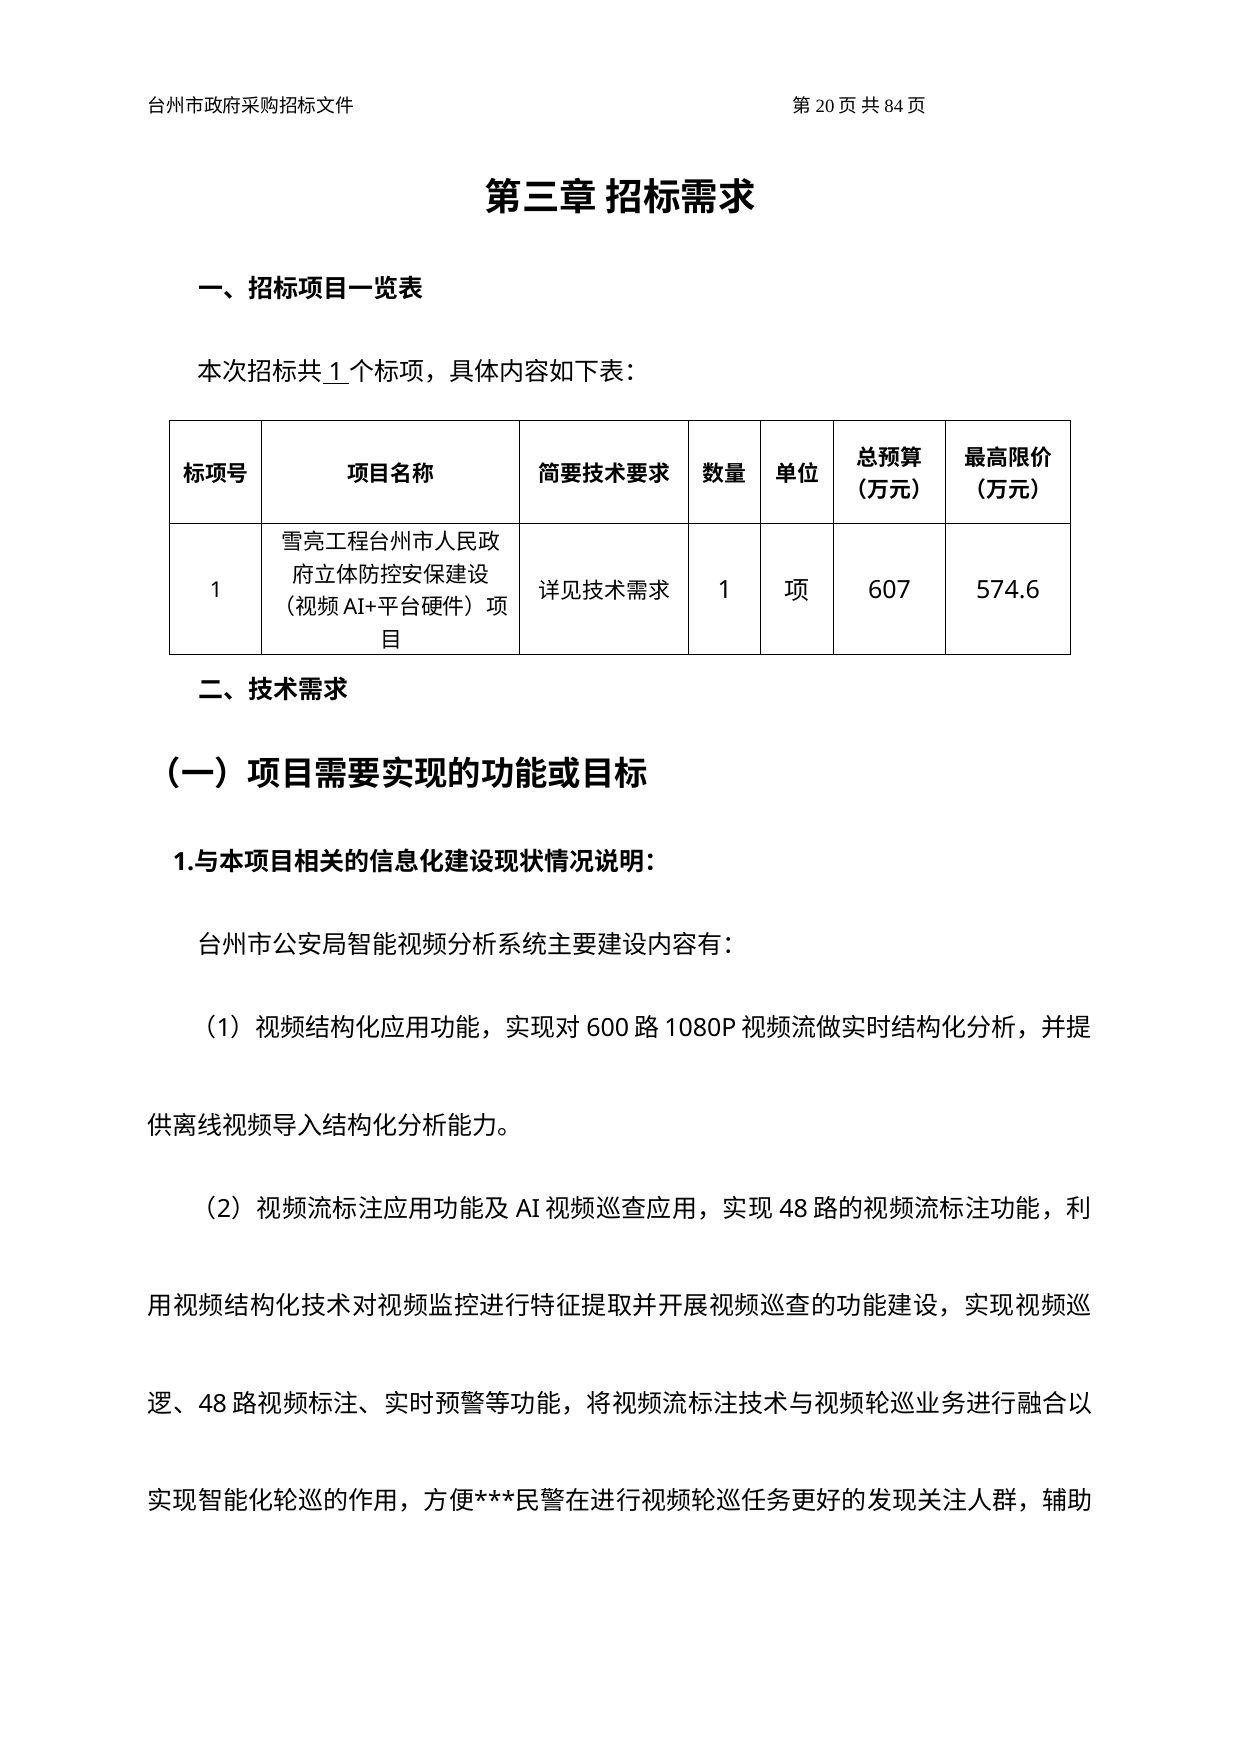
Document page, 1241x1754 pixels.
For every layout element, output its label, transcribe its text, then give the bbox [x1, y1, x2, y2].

table_cell 1 [170, 524, 261, 654]
table_header 单位 [761, 421, 833, 523]
table_cell 雪亮工程台州市人民政府立体防控安保建设（视频AI+平台硬件）项目 [262, 524, 519, 654]
text 1.与本项目相关的信息化建设现状情况说明： [148, 827, 1093, 892]
table_cell 607 [834, 524, 945, 654]
table_cell 574.6 [946, 524, 1070, 654]
list （一）项目需要实现的功能或目标 [148, 738, 1093, 803]
table_header 总预算（万元） [834, 421, 945, 523]
table_header 简要技术要求 [520, 421, 688, 523]
table_header 最高限价（万元） [946, 421, 1070, 523]
text 台州市公安局智能视频分析系统主要建设内容有： [148, 910, 1093, 975]
text 本次招标共 1 个标项，具体内容如下表： [148, 337, 1093, 402]
table_header 项目名称 [262, 421, 519, 523]
table_cell 项 [761, 524, 833, 654]
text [148, 1174, 1093, 1531]
text 一、招标项目一览表 [148, 254, 1093, 319]
table_cell 详见技术需求 [520, 524, 688, 654]
text （1）视频结构化应用功能，实现对600路1080P视频流做实时结构化分析，并提供离线视频导入结构化分析能力。 [148, 993, 1093, 1156]
table_header 数量 [689, 421, 760, 523]
text 二、技术需求 [148, 655, 1093, 720]
table_header 标项号 [170, 421, 261, 523]
list 招标需求 [148, 162, 1093, 227]
table_cell 1 [689, 524, 760, 654]
